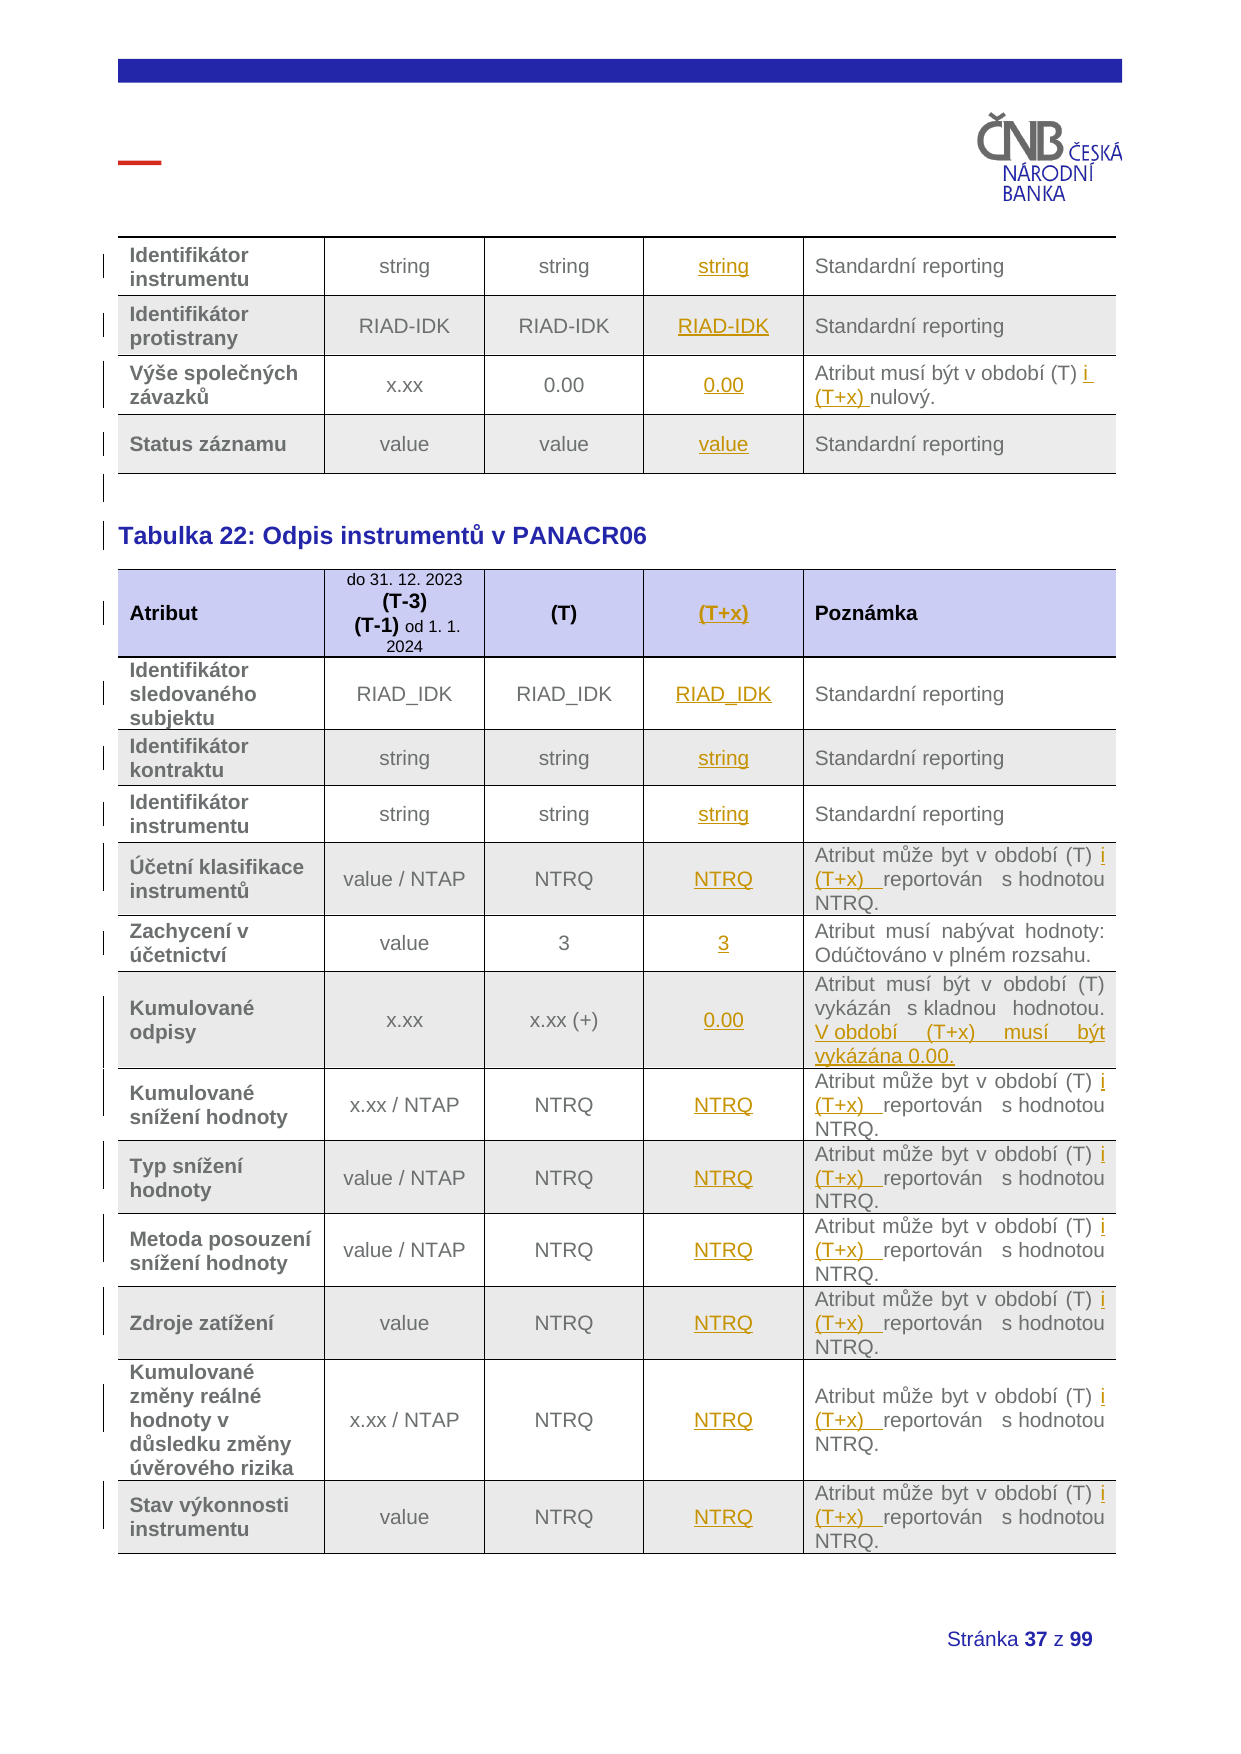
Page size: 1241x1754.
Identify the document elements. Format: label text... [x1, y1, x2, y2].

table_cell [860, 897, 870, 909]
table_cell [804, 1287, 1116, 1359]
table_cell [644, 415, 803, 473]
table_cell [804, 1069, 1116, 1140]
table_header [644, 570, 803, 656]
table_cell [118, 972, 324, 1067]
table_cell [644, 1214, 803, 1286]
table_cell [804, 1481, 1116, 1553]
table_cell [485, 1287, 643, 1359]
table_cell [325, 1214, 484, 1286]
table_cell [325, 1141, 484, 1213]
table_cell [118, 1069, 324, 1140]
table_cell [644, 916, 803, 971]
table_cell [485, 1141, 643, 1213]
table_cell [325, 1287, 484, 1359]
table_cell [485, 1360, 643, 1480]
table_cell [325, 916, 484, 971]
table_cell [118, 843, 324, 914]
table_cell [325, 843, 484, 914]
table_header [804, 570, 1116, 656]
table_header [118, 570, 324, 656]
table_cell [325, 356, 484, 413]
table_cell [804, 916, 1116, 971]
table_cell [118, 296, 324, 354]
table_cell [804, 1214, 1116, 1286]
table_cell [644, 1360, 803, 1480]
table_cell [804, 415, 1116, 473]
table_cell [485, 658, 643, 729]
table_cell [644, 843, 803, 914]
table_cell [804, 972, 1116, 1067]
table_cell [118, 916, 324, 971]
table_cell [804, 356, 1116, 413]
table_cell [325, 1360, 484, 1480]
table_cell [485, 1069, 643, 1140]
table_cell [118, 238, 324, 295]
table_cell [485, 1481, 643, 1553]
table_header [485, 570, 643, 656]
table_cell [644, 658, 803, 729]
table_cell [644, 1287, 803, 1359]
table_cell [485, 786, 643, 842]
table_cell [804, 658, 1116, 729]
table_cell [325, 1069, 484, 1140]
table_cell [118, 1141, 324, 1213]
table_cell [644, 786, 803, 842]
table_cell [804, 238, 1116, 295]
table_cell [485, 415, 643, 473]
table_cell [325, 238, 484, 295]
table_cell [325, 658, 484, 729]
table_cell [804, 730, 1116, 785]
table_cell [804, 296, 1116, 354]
picture [977, 112, 1123, 201]
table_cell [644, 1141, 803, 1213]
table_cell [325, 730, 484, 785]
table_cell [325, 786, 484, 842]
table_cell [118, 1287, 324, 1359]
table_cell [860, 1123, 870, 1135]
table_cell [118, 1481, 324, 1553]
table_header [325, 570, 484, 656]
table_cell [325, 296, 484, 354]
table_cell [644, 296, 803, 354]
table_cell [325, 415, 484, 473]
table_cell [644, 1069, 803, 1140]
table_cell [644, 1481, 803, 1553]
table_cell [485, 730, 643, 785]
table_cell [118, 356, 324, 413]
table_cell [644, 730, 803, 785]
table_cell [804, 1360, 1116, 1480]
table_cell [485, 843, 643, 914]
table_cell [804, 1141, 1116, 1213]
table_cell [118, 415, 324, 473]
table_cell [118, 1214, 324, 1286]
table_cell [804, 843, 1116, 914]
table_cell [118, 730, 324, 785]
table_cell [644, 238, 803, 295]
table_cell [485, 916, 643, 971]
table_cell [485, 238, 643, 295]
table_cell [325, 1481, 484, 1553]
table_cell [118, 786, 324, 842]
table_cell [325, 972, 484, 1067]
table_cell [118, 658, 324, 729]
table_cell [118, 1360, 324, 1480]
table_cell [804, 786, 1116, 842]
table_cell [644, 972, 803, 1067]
text Tabulka 22: Odpis instrumentů v PANACR06 [118, 521, 1122, 550]
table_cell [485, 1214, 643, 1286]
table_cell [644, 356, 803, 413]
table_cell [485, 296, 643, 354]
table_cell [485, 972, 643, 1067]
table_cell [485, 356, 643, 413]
